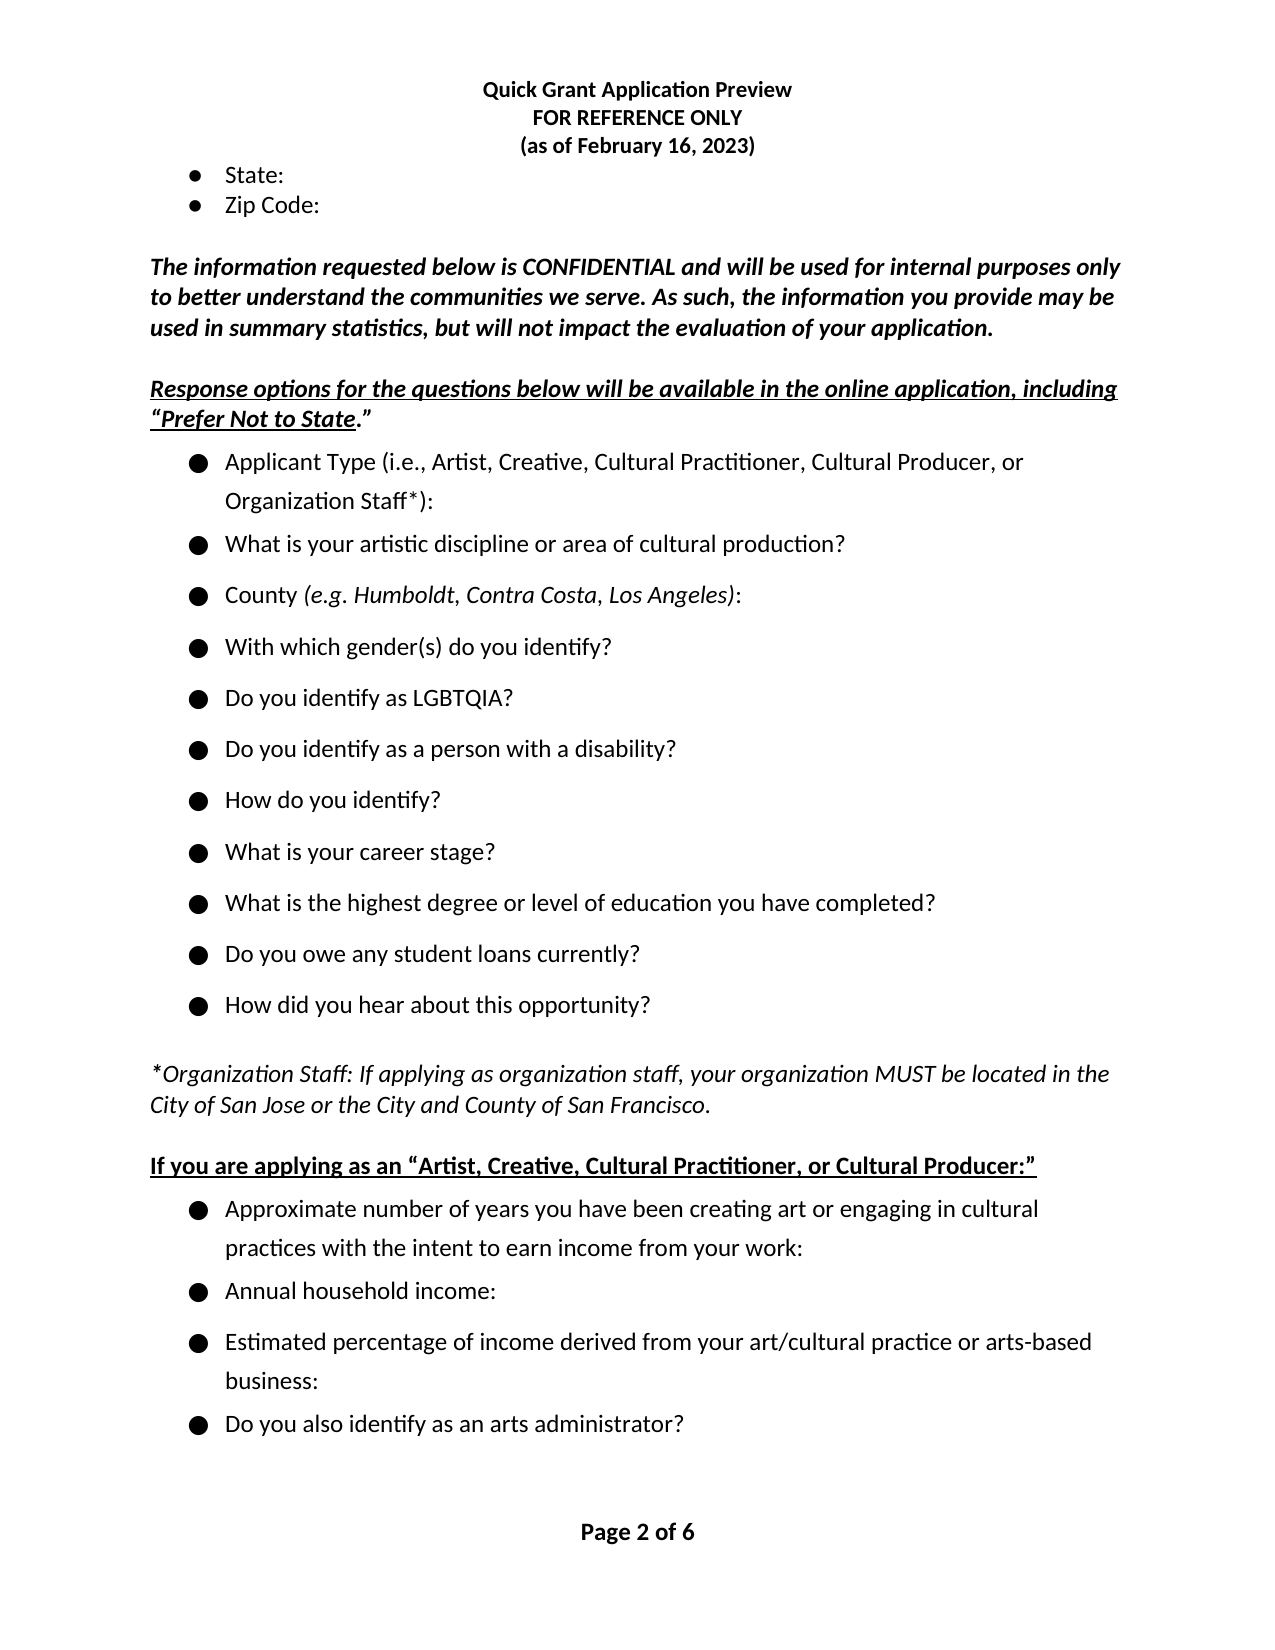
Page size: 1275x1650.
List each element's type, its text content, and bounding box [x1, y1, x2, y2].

list Zip Code: [187, 189, 1125, 220]
list Do you also identify as an arts administrator? [187, 1395, 1125, 1447]
list What is your career stage? [187, 823, 1125, 874]
list How do you identify? [187, 772, 1125, 823]
text *Organization Staff: If applying as organization staff, your organization MUST be located in the City of San Jose or the City and County of San Francisco. [150, 1058, 1125, 1119]
list Annual household income: [187, 1262, 1125, 1314]
list Do you identify as LGBTQIA? [187, 669, 1125, 721]
list Approximate number of years you have been creating art or engaging in cultural practices with the intent to earn income from your work: [187, 1181, 1125, 1262]
list State: [187, 159, 1125, 189]
list Estimated percentage of income derived from your art/cultural practice or arts-based business: [187, 1314, 1125, 1395]
list Applicant Type (i.e., Artist, Creative, Cultural Practitioner, Cultural Producer, or Organization Staff*): [187, 434, 1125, 516]
list County (e.g. Humboldt, Contra Costa, Los Angeles): [187, 567, 1125, 618]
text If you are applying as an “Artist, Creative, Cultural Practitioner, or Cultural Producer:” [150, 1150, 1125, 1181]
list Do you identify as a person with a disability? [187, 721, 1125, 772]
text The information requested below is CONFIDENTIAL and will be used for internal purposes only to better understand the communities we serve. As such, the information you provide may be used in summary statistics, but will not impact the evaluation of your application. [150, 251, 1125, 342]
list What is the highest degree or level of education you have completed? [187, 874, 1125, 926]
list Do you owe any student loans currently? [187, 926, 1125, 977]
list What is your artistic discipline or area of cultural production? [187, 516, 1125, 567]
text Response options for the questions below will be available in the online application, including “Prefer Not to State.” [150, 373, 1125, 434]
list How did you hear about this opportunity? [187, 977, 1125, 1028]
list With which gender(s) do you identify? [187, 618, 1125, 669]
